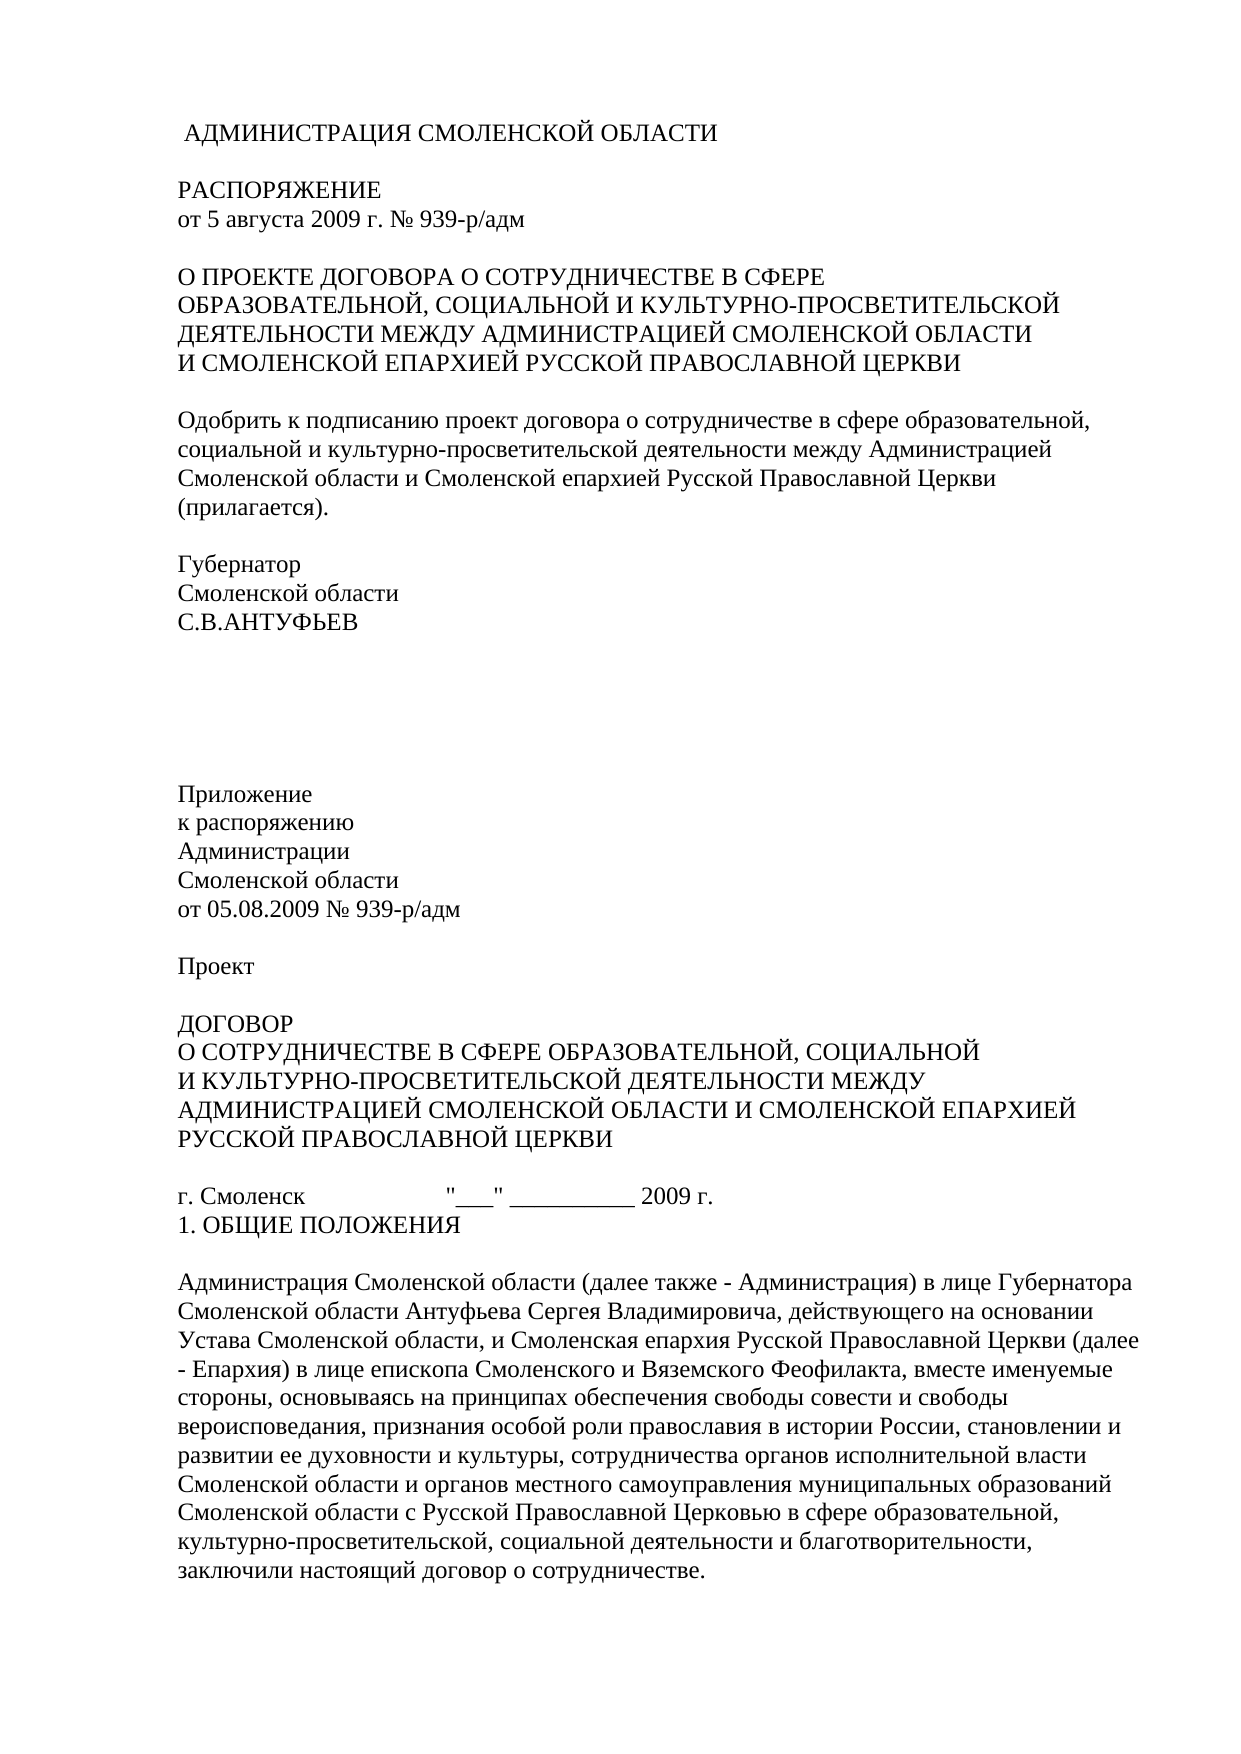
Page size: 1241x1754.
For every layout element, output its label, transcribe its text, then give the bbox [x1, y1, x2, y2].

text АДМИНИСТРАЦИЯ СМОЛЕНСКОЙ ОБЛАСТИ [177, 118, 1152, 147]
table_header "___" __________ 2009 г. [445, 1181, 714, 1210]
table_header г. Смоленск [177, 1181, 445, 1210]
text Приложение [177, 779, 1152, 807]
text от 05.08.2009 № 939-р/адм [177, 894, 1152, 922]
text Администрация Смоленской области (далее также - Администрация) в лице Губернатора Смоленской области Антуфьева Сергея Владимировича, действующего на основании Устава Смоленской области, и Смоленская епархия Русской Православной Церкви (далее - Епархия) в лице епископа Смоленского и Вяземского Феофилакта, вместе именуемые стороны, основываясь на принципах обеспечения свободы совести и свободы вероисповедания, признания особой роли православия в истории России, становлении и развитии ее духовности и культуры, сотрудничества органов исполнительной власти Смоленской области и органов местного самоуправления муниципальных образований Смоленской области с Русской Православной Церковью в сфере образовательной, культурно-просветительской, социальной деятельности и благотворительности, заключили настоящий договор о сотрудничестве. [177, 1267, 1152, 1584]
text Проект [177, 951, 1152, 980]
text от 5 августа 2009 г. № 939-р/адм [177, 204, 1152, 233]
text О СОТРУДНИЧЕСТВЕ В СФЕРЕ ОБРАЗОВАТЕЛЬНОЙ, СОЦИАЛЬНОЙ [177, 1037, 1152, 1066]
text ДОГОВОР [177, 1009, 1152, 1037]
text ОБРАЗОВАТЕЛЬНОЙ, СОЦИАЛЬНОЙ И КУЛЬТУРНО-ПРОСВЕТИТЕЛЬСКОЙ [177, 291, 1152, 319]
text Смоленской области [177, 578, 1152, 607]
text Губернатор [177, 549, 1152, 578]
text Администрации [177, 836, 1152, 865]
text Смоленской области [177, 865, 1152, 894]
text ДЕЯТЕЛЬНОСТИ МЕЖДУ АДМИНИСТРАЦИЕЙ СМОЛЕНСКОЙ ОБЛАСТИ [177, 319, 1152, 348]
text РАСПОРЯЖЕНИЕ [177, 176, 1152, 204]
text И КУЛЬТУРНО-ПРОСВЕТИТЕЛЬСКОЙ ДЕЯТЕЛЬНОСТИ МЕЖДУ [177, 1066, 1152, 1095]
text к распоряжению [177, 807, 1152, 836]
text С.В.АНТУФЬЕВ [177, 607, 1152, 636]
text И СМОЛЕНСКОЙ ЕПАРХИЕЙ РУССКОЙ ПРАВОСЛАВНОЙ ЦЕРКВИ [177, 348, 1152, 377]
text Одобрить к подписанию проект договора о сотрудничестве в сфере образовательной, социальной и культурно-просветительской деятельности между Администрацией Смоленской области и Смоленской епархией Русской Православной Церкви (прилагается). [177, 406, 1152, 521]
text РУССКОЙ ПРАВОСЛАВНОЙ ЦЕРКВИ [177, 1124, 1152, 1152]
text О ПРОЕКТЕ ДОГОВОРА О СОТРУДНИЧЕСТВЕ В СФЕРЕ [177, 262, 1152, 291]
text АДМИНИСТРАЦИЕЙ СМОЛЕНСКОЙ ОБЛАСТИ И СМОЛЕНСКОЙ ЕПАРХИЕЙ [177, 1095, 1152, 1124]
text 1. ОБЩИЕ ПОЛОЖЕНИЯ [177, 1210, 1152, 1239]
